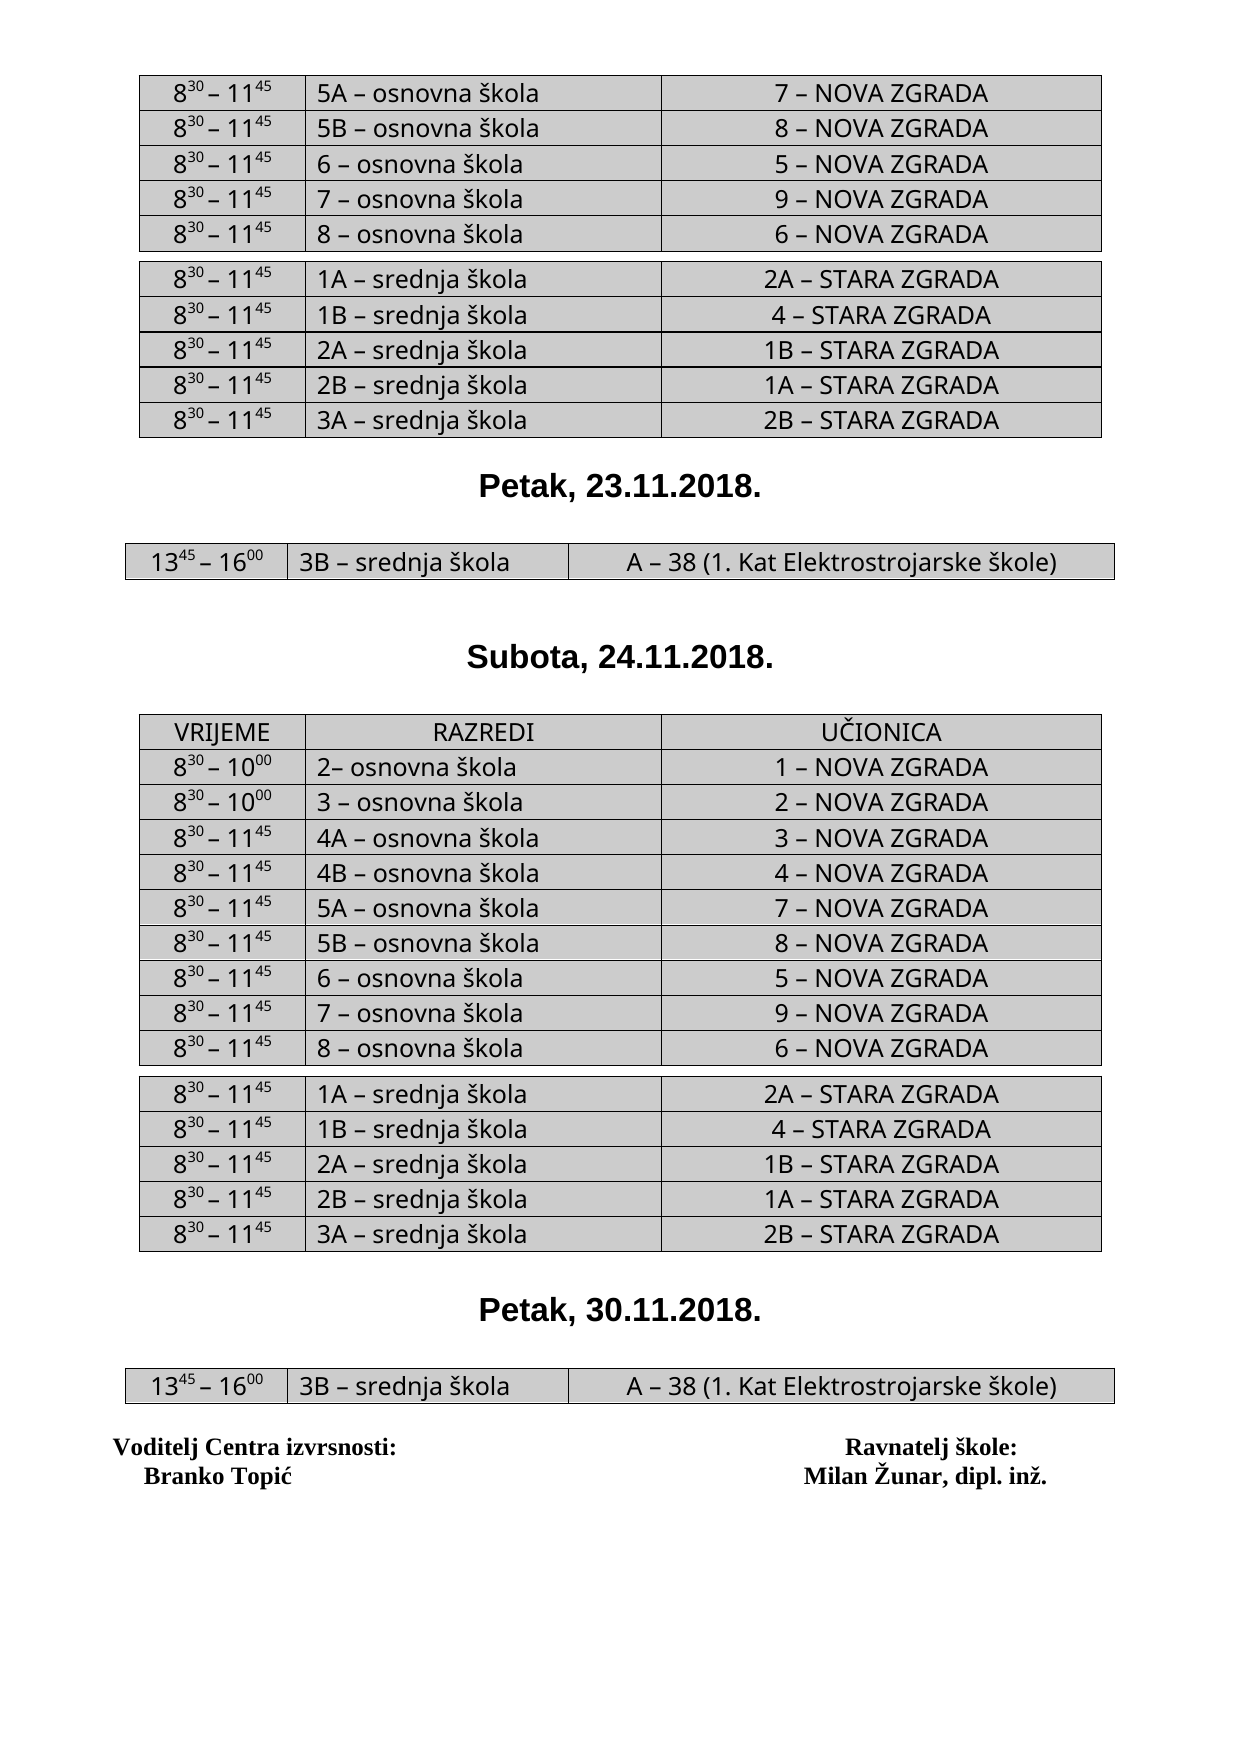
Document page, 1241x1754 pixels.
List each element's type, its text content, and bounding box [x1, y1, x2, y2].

table_header A – 38 (1. Kat Elektrostrojarske škole) [569, 544, 1114, 578]
table_cell 830 – 1145 [140, 403, 305, 437]
table_header 1A – srednja škola [306, 262, 661, 296]
table_header VRIJEME [140, 715, 305, 749]
table_cell 1B – srednja škola [306, 1112, 661, 1146]
table_cell 1B – STARA ZGRADA [662, 333, 1101, 366]
table_cell 830 – 1000 [140, 750, 305, 784]
table_header 1345 – 1600 [126, 1369, 287, 1402]
table_cell 9 – NOVA ZGRADA [662, 996, 1101, 1030]
table_cell 6 – osnovna škola [306, 146, 661, 180]
table_cell 4 – NOVA ZGRADA [662, 855, 1101, 889]
table_cell 7 – osnovna škola [306, 996, 661, 1030]
text Petak, 30.11.2018. [75, 1291, 1165, 1329]
table_cell 5A – osnovna škola [306, 890, 661, 924]
table_cell 3A – srednja škola [306, 403, 661, 437]
table_cell 5B – osnovna škola [306, 926, 661, 959]
table_cell 830 – 1145 [140, 961, 305, 995]
table_cell 830 – 1145 [140, 855, 305, 889]
table_cell 8 – osnovna škola [306, 1031, 661, 1065]
table_cell 830 – 1145 [140, 1182, 305, 1216]
table_cell 830 – 1145 [140, 216, 305, 251]
table_cell 830 – 1145 [140, 1147, 305, 1181]
table_cell 3A – srednja škola [306, 1217, 661, 1251]
text Petak, 23.11.2018. [75, 466, 1165, 505]
table_header 830 – 1145 [140, 1077, 305, 1111]
table_cell 830 – 1145 [140, 926, 305, 959]
table_cell 4B – osnovna škola [306, 855, 661, 889]
table_cell 2A – srednja škola [306, 1147, 661, 1181]
table_cell 2B – STARA ZGRADA [662, 1217, 1101, 1251]
table_header 3B – srednja škola [288, 544, 568, 578]
text Voditelj Centra izvrsnosti: Ravnatelj škole: [75, 1432, 1165, 1461]
table_cell 5B – osnovna škola [306, 111, 661, 145]
table_cell 8 – osnovna škola [306, 216, 661, 251]
table_cell 7 – NOVA ZGRADA [662, 76, 1101, 110]
table_cell 830 – 1145 [140, 76, 305, 110]
table_cell 6 – osnovna škola [306, 961, 661, 995]
table_cell 2B – srednja škola [306, 368, 661, 402]
table_cell 830 – 1145 [140, 820, 305, 854]
table_cell 9 – NOVA ZGRADA [662, 181, 1101, 215]
table_header 3B – srednja škola [288, 1369, 568, 1402]
text Branko Topić Milan Žunar, dipl. inž. [75, 1461, 1165, 1490]
table_header RAZREDI [306, 715, 661, 749]
table_cell 3 – NOVA ZGRADA [662, 820, 1101, 854]
table_cell 2A – srednja škola [306, 333, 661, 366]
table_cell 830 – 1145 [140, 297, 305, 331]
table_cell 2– osnovna škola [306, 750, 661, 784]
table_cell 7 – osnovna škola [306, 181, 661, 215]
table_cell 830 – 1145 [140, 333, 305, 366]
table_cell 5 – NOVA ZGRADA [662, 146, 1101, 180]
table_cell 4A – osnovna škola [306, 820, 661, 854]
table_cell 2 – NOVA ZGRADA [662, 785, 1101, 819]
table_header 1345 – 1600 [126, 544, 287, 578]
table_header 1A – srednja škola [306, 1077, 661, 1111]
table_cell 5 – NOVA ZGRADA [662, 961, 1101, 995]
table_header A – 38 (1. Kat Elektrostrojarske škole) [569, 1369, 1114, 1402]
table_cell 830 – 1145 [140, 1031, 305, 1065]
table_cell 830 – 1000 [140, 785, 305, 819]
table_header 830 – 1145 [140, 262, 305, 296]
table_cell 8 – NOVA ZGRADA [662, 926, 1101, 959]
table_cell 1 – NOVA ZGRADA [662, 750, 1101, 784]
table_cell 830 – 1145 [140, 111, 305, 145]
table_cell 830 – 1145 [140, 996, 305, 1030]
text Subota, 24.11.2018. [75, 637, 1165, 675]
table_cell 5A – osnovna škola [306, 76, 661, 110]
table_cell 6 – NOVA ZGRADA [662, 1031, 1101, 1065]
table_header 2A – STARA ZGRADA [662, 1077, 1101, 1111]
table_cell 830 – 1145 [140, 890, 305, 924]
table_cell 830 – 1145 [140, 1217, 305, 1251]
table_cell 830 – 1145 [140, 146, 305, 180]
table_cell 4 – STARA ZGRADA [662, 1112, 1101, 1146]
table_cell 1A – STARA ZGRADA [662, 1182, 1101, 1216]
table_header UČIONICA [662, 715, 1101, 749]
table_cell 2B – STARA ZGRADA [662, 403, 1101, 437]
table_cell 830 – 1145 [140, 1112, 305, 1146]
table_cell 1B – STARA ZGRADA [662, 1147, 1101, 1181]
table_cell 6 – NOVA ZGRADA [662, 216, 1101, 251]
table_cell 3 – osnovna škola [306, 785, 661, 819]
table_cell 830 – 1145 [140, 181, 305, 215]
table_cell 4 – STARA ZGRADA [662, 297, 1101, 331]
table_cell 7 – NOVA ZGRADA [662, 890, 1101, 924]
table_cell 830 – 1145 [140, 368, 305, 402]
table_header 2A – STARA ZGRADA [662, 262, 1101, 296]
table_cell 1B – srednja škola [306, 297, 661, 331]
table_cell 1A – STARA ZGRADA [662, 368, 1101, 402]
table_cell 2B – srednja škola [306, 1182, 661, 1216]
table_cell 8 – NOVA ZGRADA [662, 111, 1101, 145]
